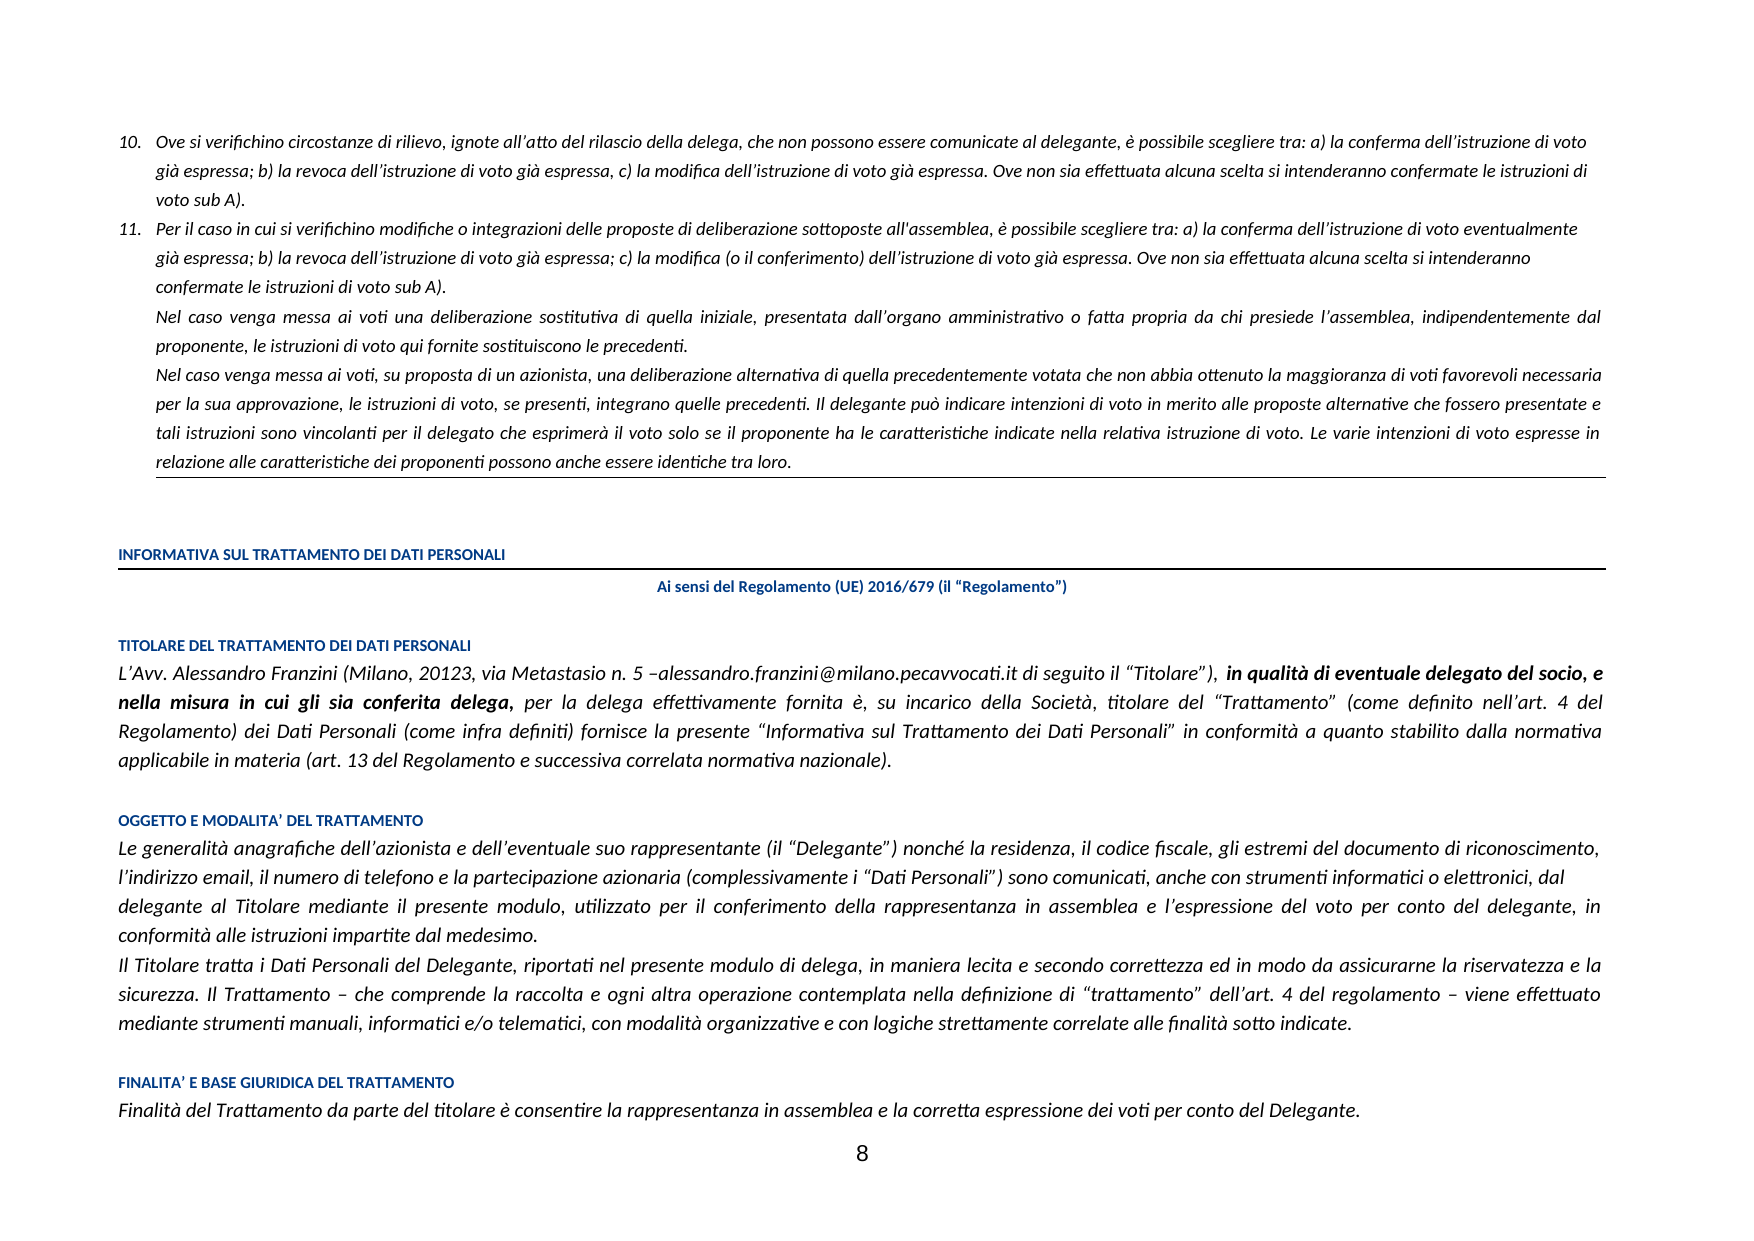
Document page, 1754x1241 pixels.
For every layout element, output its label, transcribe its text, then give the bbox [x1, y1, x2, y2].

text Nel caso venga messa ai voti una deliberazione sostitutiva di quella iniziale, presentata dall’organo amministrativo o fatta propria da chi presiede l’assemblea, indipendentemente dal proponente, le istruzioni di voto qui fornite sostituiscono le precedenti. [156, 300, 1606, 358]
text delegante al Titolare mediante il presente modulo, utilizzato per il conferimento della rappresentanza in assemblea e l’espressione del voto per conto del delegante, in conformità alle istruzioni impartite dal medesimo. [118, 890, 1606, 949]
text Il Titolare tratta i Dati Personali del Delegante, riportati nel presente modulo di delega, in maniera lecita e secondo correttezza ed in modo da assicurarne la riservatezza e la sicurezza. Il Trattamento – che comprende la raccolta e ogni altra operazione contemplata nella definizione di “trattamento” dell’art. 4 del regolamento – viene effettuato mediante strumenti manuali, informatici e/o telematici, con modalità organizzative e con logiche strettamente correlate alle finalità sotto indicate. [118, 949, 1606, 1036]
text Le generalità anagrafiche dell’azionista e dell’eventuale suo rappresentante (il “Delegante”) nonché la residenza, il codice fiscale, gli estremi del documento di riconoscimento, l’indirizzo email, il numero di telefono e la partecipazione azionaria (complessivamente i “Dati Personali”) sono comunicati, anche con strumenti informatici o elettronici, dal [118, 832, 1606, 890]
text INFORMATIVA SUL TRATTAMENTO DEI DATI PERSONALI [118, 537, 1606, 568]
list Per il caso in cui si verifichino modifiche o integrazioni delle proposte di deliberazione sottoposte all'assemblea, è possibile scegliere tra: a) la conferma dell’istruzione di voto eventualmente già espressa; b) la revoca dell’istruzione di voto già espressa; c) la modifica (o il conferimento) dell’istruzione di voto già espressa. Ove non sia effettuata alcuna scelta si intenderanno confermate le istruzioni di voto sub A). [118, 212, 1606, 300]
text Nel caso venga messa ai voti, su proposta di un azionista, una deliberazione alternativa di quella precedentemente votata che non abbia ottenuto la maggioranza di voti favorevoli necessaria per la sua approvazione, le istruzioni di voto, se presenti, integrano quelle precedenti. Il delegante può indicare intenzioni di voto in merito alle proposte alternative che fossero presentate e tali istruzioni sono vincolanti per il delegato che esprimerà il voto solo se il proponente ha le caratteristiche indicate nella relativa istruzione di voto. Le varie intenzioni di voto espresse in relazione alle caratteristiche dei proponenti possono anche essere identiche tra loro. [156, 358, 1606, 477]
text FINALITA’ E BASE GIURIDICA DEL TRATTAMENTO [118, 1065, 1606, 1094]
text TITOLARE DEL TRATTAMENTO DEI DATI PERSONALI [118, 628, 1606, 657]
text Ai sensi del Regolamento (UE) 2016/679 (il “Regolamento”) [118, 570, 1606, 599]
text L’Avv. Alessandro Franzini (Milano, 20123, via Metastasio n. 5 –alessandro.franzini@milano.pecavvocati.it di seguito il “Titolare”), in qualità di eventuale delegato del socio, e nella misura in cui gli sia conferita delega, per la delega effettivamente fornita è, su incarico della Società, titolare del “Trattamento” (come definito nell’art. 4 del Regolamento) dei Dati Personali (come infra definiti) fornisce la presente “Informativa sul Trattamento dei Dati Personali” in conformità a quanto stabilito dalla normativa applicabile in materia (art. 13 del Regolamento e successiva correlata normativa nazionale). [118, 657, 1606, 774]
text Finalità del Trattamento da parte del titolare è consentire la rappresentanza in assemblea e la corretta espressione dei voti per conto del Delegante. [118, 1094, 1606, 1124]
text OGGETTO E MODALITA’ DEL TRATTAMENTO [118, 803, 1606, 832]
list Ove si verifichino circostanze di rilievo, ignote all’atto del rilascio della delega, che non possono essere comunicate al delegante, è possibile scegliere tra: a) la conferma dell’istruzione di voto già espressa; b) la revoca dell’istruzione di voto già espressa, c) la modifica dell’istruzione di voto già espressa. Ove non sia effettuata alcuna scelta si intenderanno confermate le istruzioni di voto sub A). [118, 125, 1606, 212]
